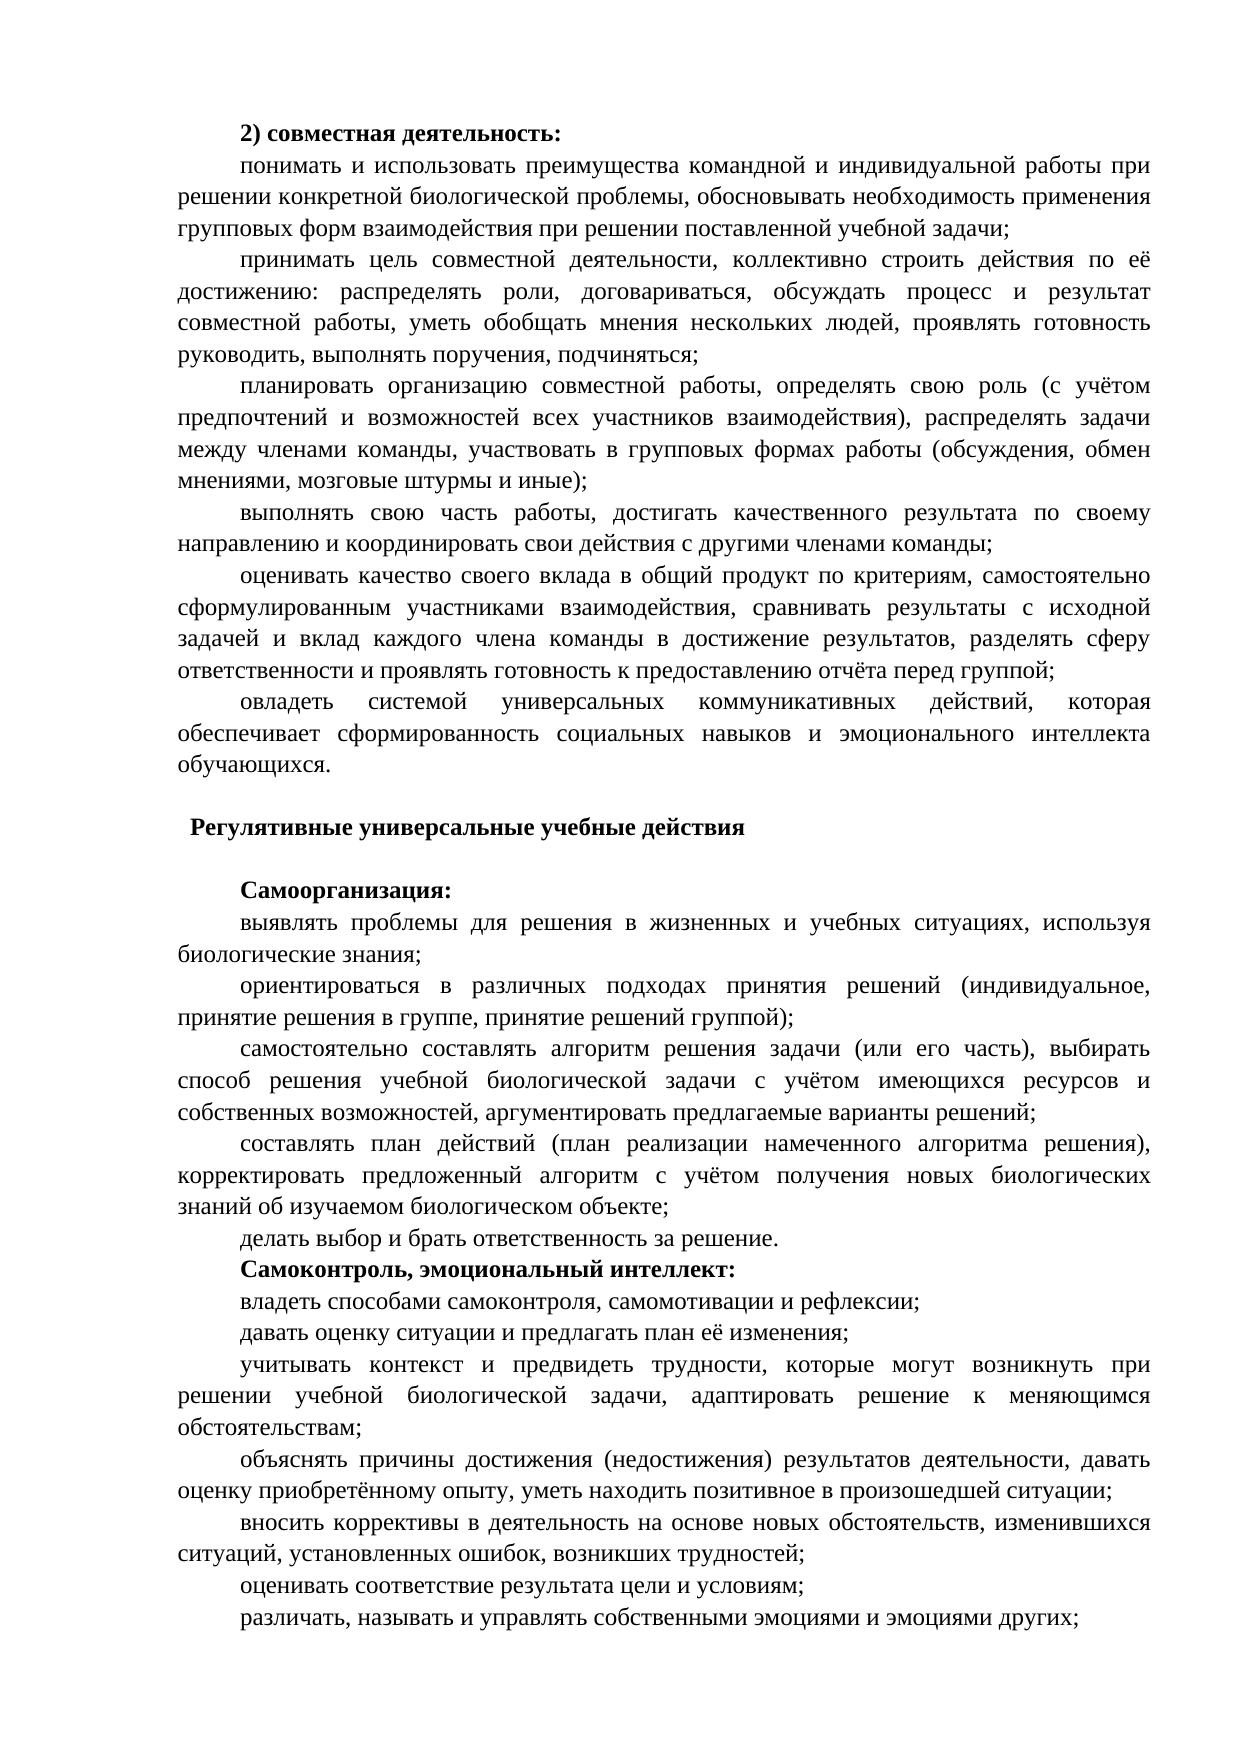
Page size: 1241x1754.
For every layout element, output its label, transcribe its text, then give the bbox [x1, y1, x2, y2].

text 2) совместная деятельность: [177, 118, 1152, 147]
text понимать и использовать преимущества командной и индивидуальной работы при решении конкретной биологической проблемы, обосновывать необходимость применения групповых форм взаимодействия при решении поставленной учебной задачи; [177, 150, 1152, 242]
text оценивать качество своего вклада в общий продукт по критериям, самостоятельно сформулированным участниками взаимодействия, сравнивать результаты с исходной задачей и вклад каждого члена команды в достижение результатов, разделять сферу ответственности и проявлять готовность к предоставлению отчёта перед группой; [177, 560, 1152, 683]
text овладеть системой универсальных коммуникативных действий, которая обеспечивает сформированность социальных навыков и эмоционального интеллекта обучающихся. [177, 686, 1152, 778]
text Регулятивные универсальные учебные действия [190, 812, 1152, 841]
text принимать цель совместной деятельности, коллективно строить действия по её достижению: распределять роли, договариваться, обсуждать процесс и результат совместной работы, уметь обобщать мнения нескольких людей, проявлять готовность руководить, выполнять поручения, подчиняться; [177, 244, 1152, 368]
text составлять план действий (план реализации намеченного алгоритма решения), корректировать предложенный алгоритм с учётом получения новых биологических знаний об изучаемом биологическом объекте; [177, 1128, 1152, 1220]
text делать выбор и брать ответственность за решение. [177, 1223, 1152, 1252]
text Самоконтроль, эмоциональный интеллект: [177, 1254, 1152, 1283]
text выполнять свою часть работы, достигать качественного результата по своему направлению и координировать свои действия с другими членами команды; [177, 497, 1152, 557]
text планировать организацию совместной работы, определять свою роль (с учётом предпочтений и возможностей всех участников взаимодействия), распределять задачи между членами команды, участвовать в групповых формах работы (обсуждения, обмен мнениями, мозговые штурмы и иные); [177, 371, 1152, 494]
text вносить коррективы в деятельность на основе новых обстоятельств, изменившихся ситуаций, установленных ошибок, возникших трудностей; [177, 1507, 1152, 1567]
text Самоорганизация: [177, 876, 1152, 904]
text самостоятельно составлять алгоритм решения задачи (или его часть), выбирать способ решения учебной биологической задачи с учётом имеющихся ресурсов и собственных возможностей, аргументировать предлагаемые варианты решений; [177, 1033, 1152, 1125]
text владеть способами самоконтроля, самомотивации и рефлексии; [177, 1286, 1152, 1315]
text давать оценку ситуации и предлагать план её изменения; [177, 1317, 1152, 1346]
text объяснять причины достижения (недостижения) результатов деятельности, давать оценку приобретённому опыту, уметь находить позитивное в произошедшей ситуации; [177, 1444, 1152, 1504]
text ориентироваться в различных подходах принятия решений (индивидуальное, принятие решения в группе, принятие решений группой); [177, 970, 1152, 1031]
text учитывать контекст и предвидеть трудности, которые могут возникнуть при решении учебной биологической задачи, адаптировать решение к меняющимся обстоятельствам; [177, 1349, 1152, 1441]
text выявлять проблемы для решения в жизненных и учебных ситуациях, используя биологические знания; [177, 907, 1152, 967]
text оценивать соответствие результата цели и условиям; [177, 1570, 1152, 1599]
text различать, называть и управлять собственными эмоциями и эмоциями других; [177, 1602, 1152, 1630]
